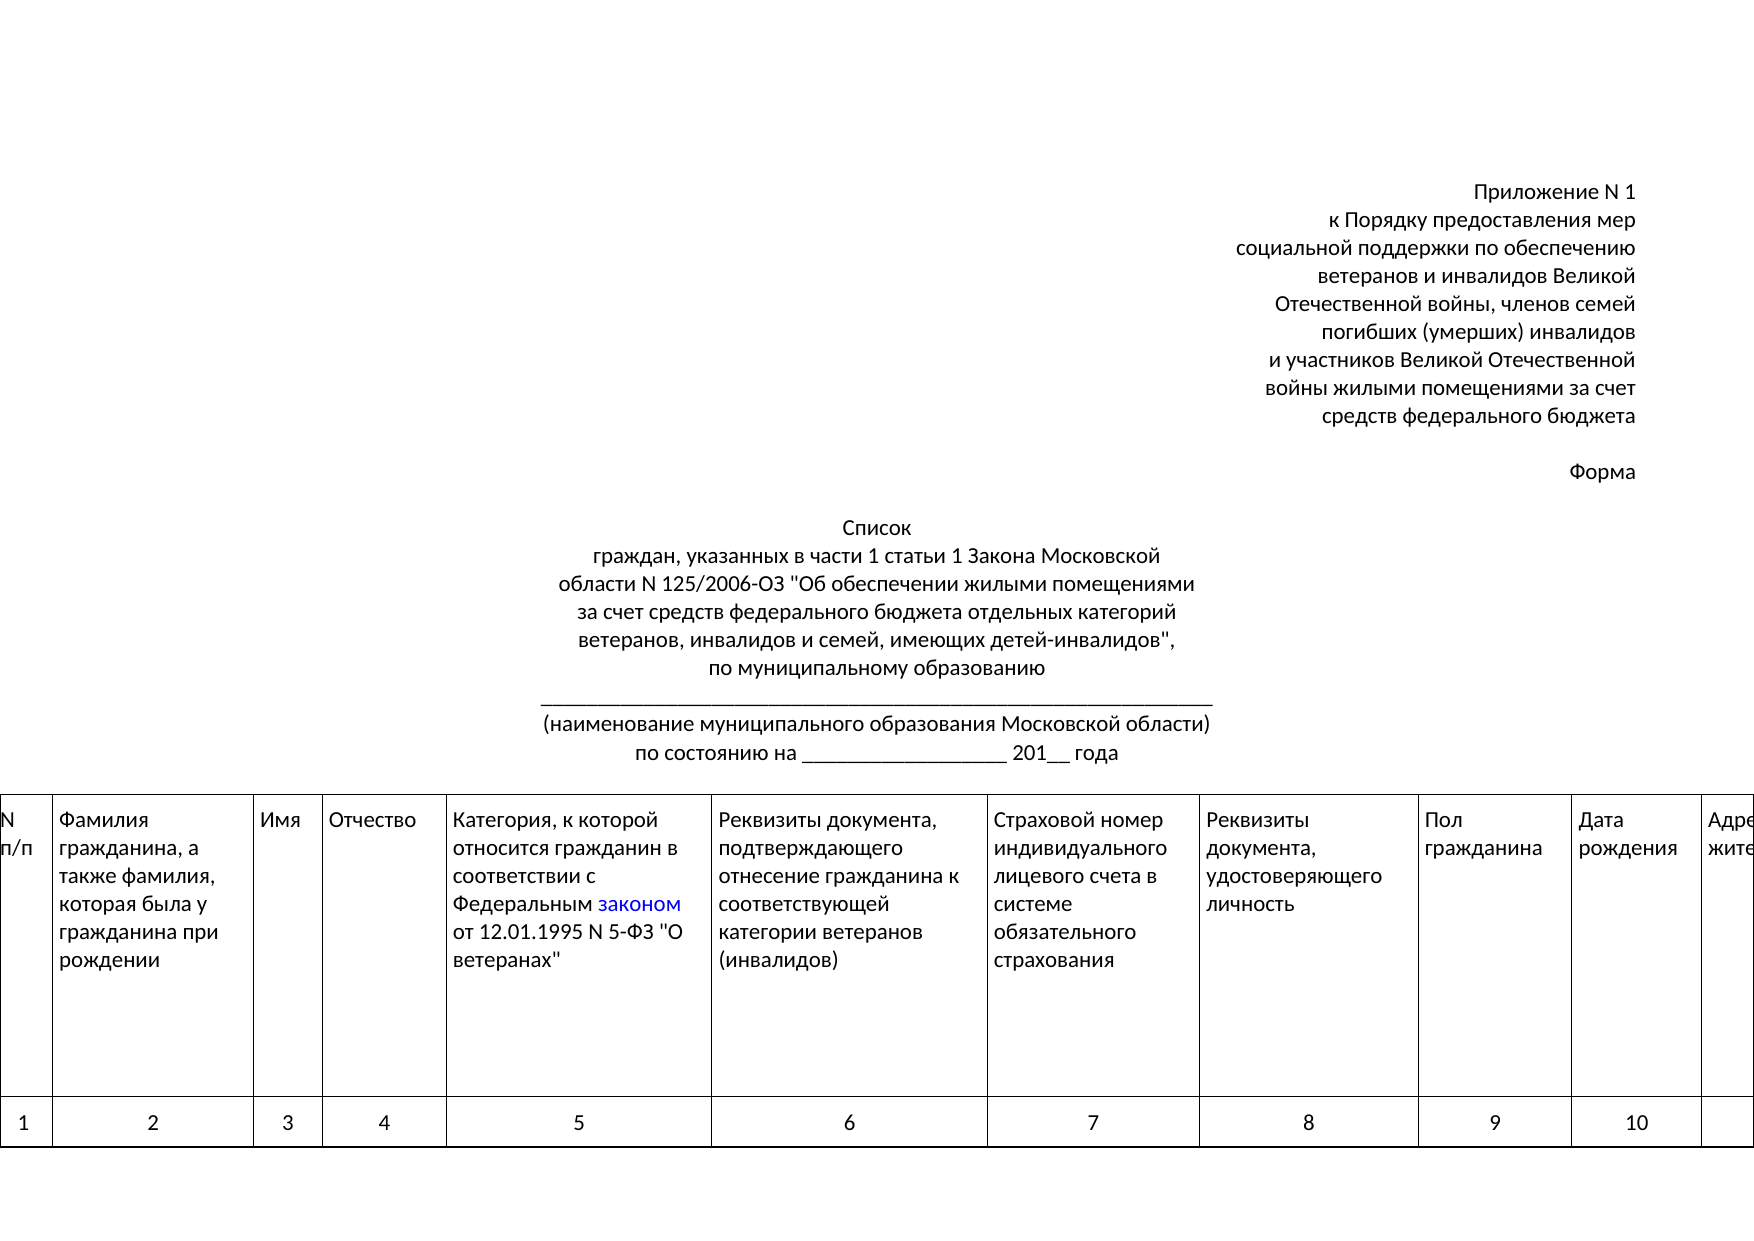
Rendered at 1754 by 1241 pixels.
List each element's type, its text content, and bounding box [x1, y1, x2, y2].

text к Порядку предоставления мер [118, 205, 1636, 233]
text ___________________________________________________________ [118, 682, 1636, 709]
table_header Страховой номер индивидуального лицевого счета в системе обязательного страхования [988, 795, 1199, 1096]
table_cell 9 [1419, 1097, 1571, 1146]
table_cell 8 [1200, 1097, 1418, 1146]
text войны жилыми помещениями за счет [118, 373, 1636, 401]
text Приложение N 1 [118, 177, 1636, 205]
text граждан, указанных в части 1 статьи 1 Закона Московской [118, 541, 1636, 569]
table_header Реквизиты документа, подтверждающего отнесение гражданина к соответствующей категории ветеранов (инвалидов) [712, 795, 987, 1096]
table_header Реквизиты документа, удостоверяющего личность [1200, 795, 1418, 1096]
text ветеранов, инвалидов и семей, имеющих детей-инвалидов", [118, 626, 1636, 653]
table_header Фамилия гражданина, а также фамилия, которая была у гражданина при рождении [53, 795, 253, 1096]
text за счет средств федерального бюджета отдельных категорий [118, 597, 1636, 626]
table_header Отчество [323, 795, 446, 1096]
text Отечественной войны, членов семей [118, 289, 1636, 317]
text по состоянию на __________________ 201__ года [118, 738, 1636, 766]
table_cell 2 [53, 1097, 253, 1146]
table_header Категория, к которой относится гражданин в соответствии с Федеральным законом от 12.01.1995 N 5-ФЗ "О ветеранах" [447, 795, 711, 1096]
table_cell 1 [1, 1097, 52, 1146]
text по муниципальному образованию [118, 653, 1636, 682]
table_cell 3 [254, 1097, 322, 1146]
text Список [118, 513, 1636, 541]
table_header Пол гражданина [1419, 795, 1571, 1096]
text средств федерального бюджета [118, 401, 1636, 429]
table_header Имя [254, 795, 322, 1096]
text Форма [118, 457, 1636, 485]
text и участников Великой Отечественной [118, 345, 1636, 373]
table_cell 7 [988, 1097, 1199, 1146]
text ветеранов и инвалидов Великой [118, 261, 1636, 289]
table_cell 11 [1702, 1097, 1753, 1146]
text погибших (умерших) инвалидов [118, 317, 1636, 345]
table_cell 5 [447, 1097, 711, 1146]
table_header Адрес места жительства [1702, 795, 1753, 1096]
text социальной поддержки по обеспечению [118, 233, 1636, 261]
table_header N п/п [1, 795, 52, 1096]
text области N 125/2006-ОЗ "Об обеспечении жилыми помещениями [118, 569, 1636, 597]
table_cell 6 [712, 1097, 987, 1146]
text (наименование муниципального образования Московской области) [118, 709, 1636, 738]
table_header Дата рождения [1572, 795, 1701, 1096]
table_cell 10 [1572, 1097, 1701, 1146]
table_cell 4 [323, 1097, 446, 1146]
